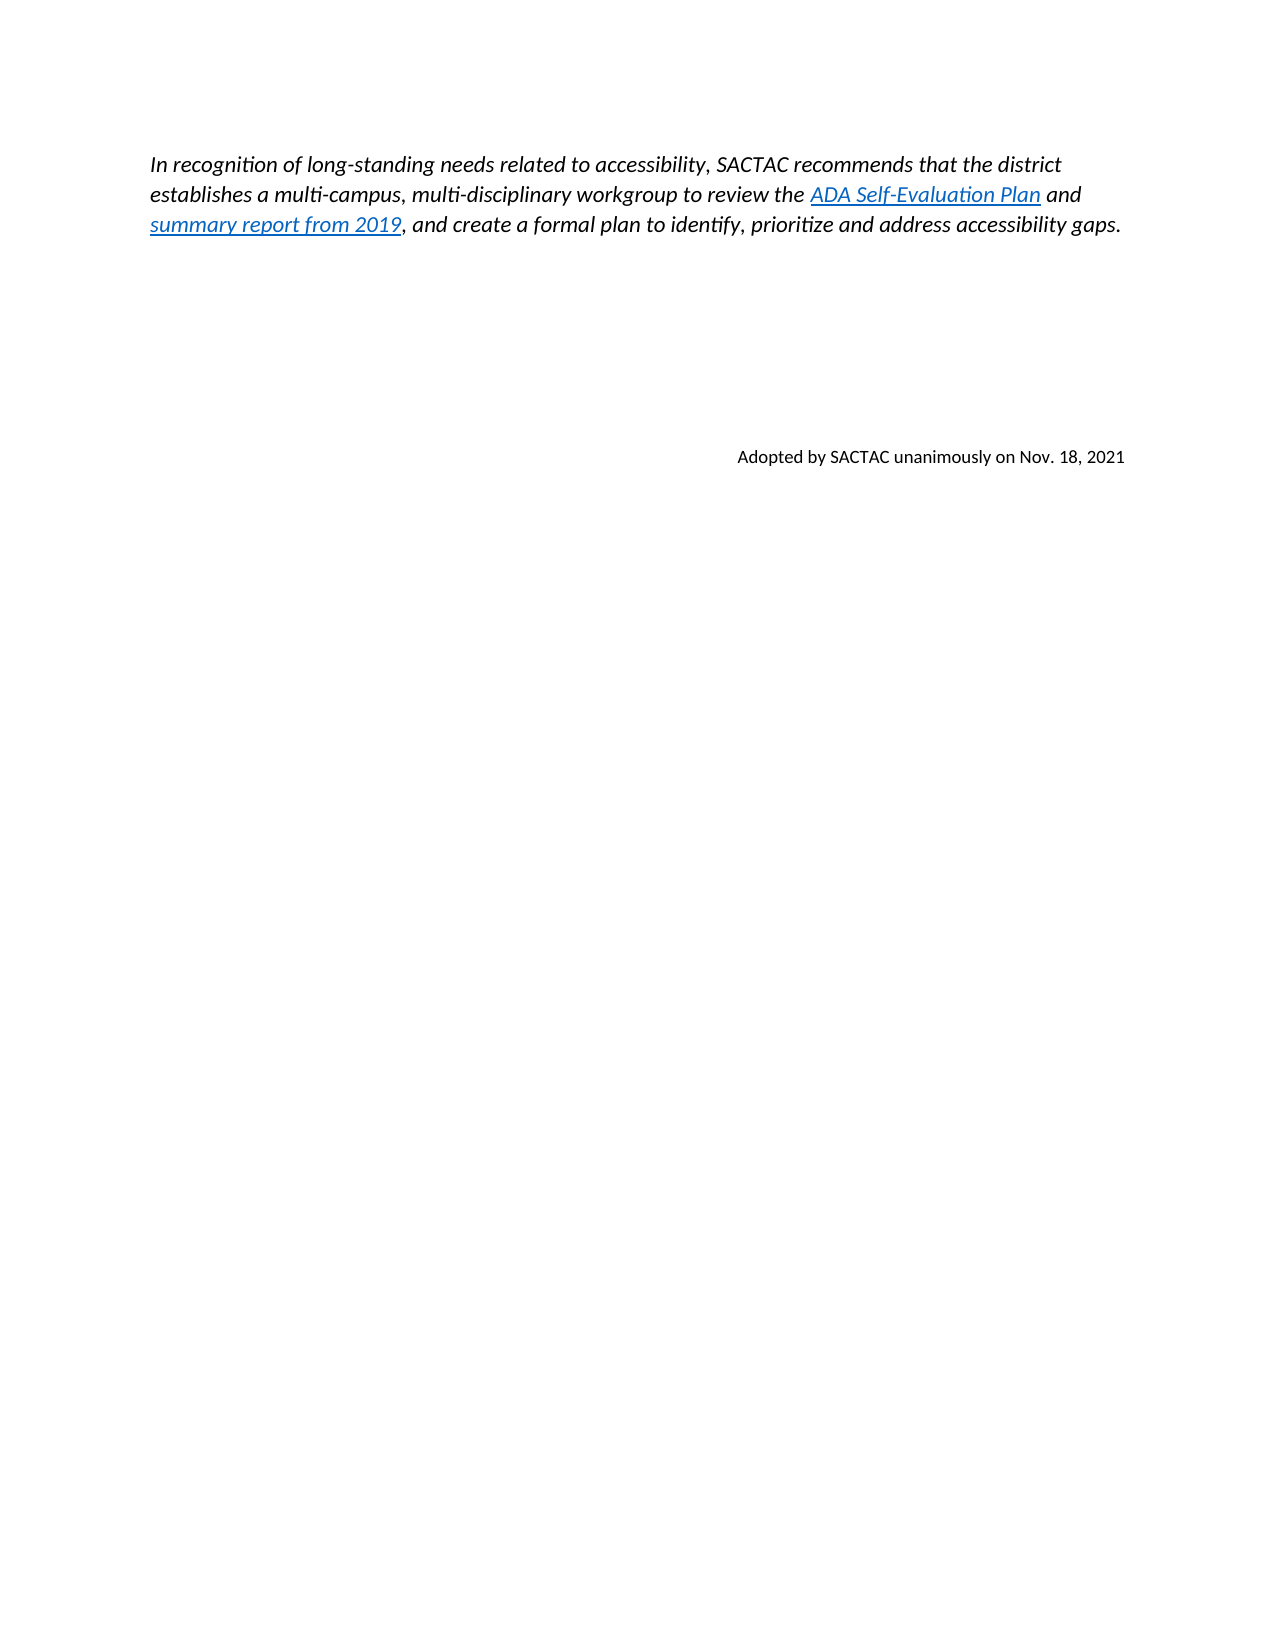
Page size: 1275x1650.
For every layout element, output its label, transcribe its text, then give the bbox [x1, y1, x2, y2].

text In recognition of long-standing needs related to accessibility, SACTAC recommends that the district establishes a multi-campus, multi-disciplinary workgroup to review the ADA Self-Evaluation Plan and summary report from 2019, and create a formal plan to identify, prioritize and address accessibility gaps. [150, 150, 1125, 238]
text Adopted by SACTAC unanimously on Nov. 18, 2021 [150, 445, 1125, 468]
